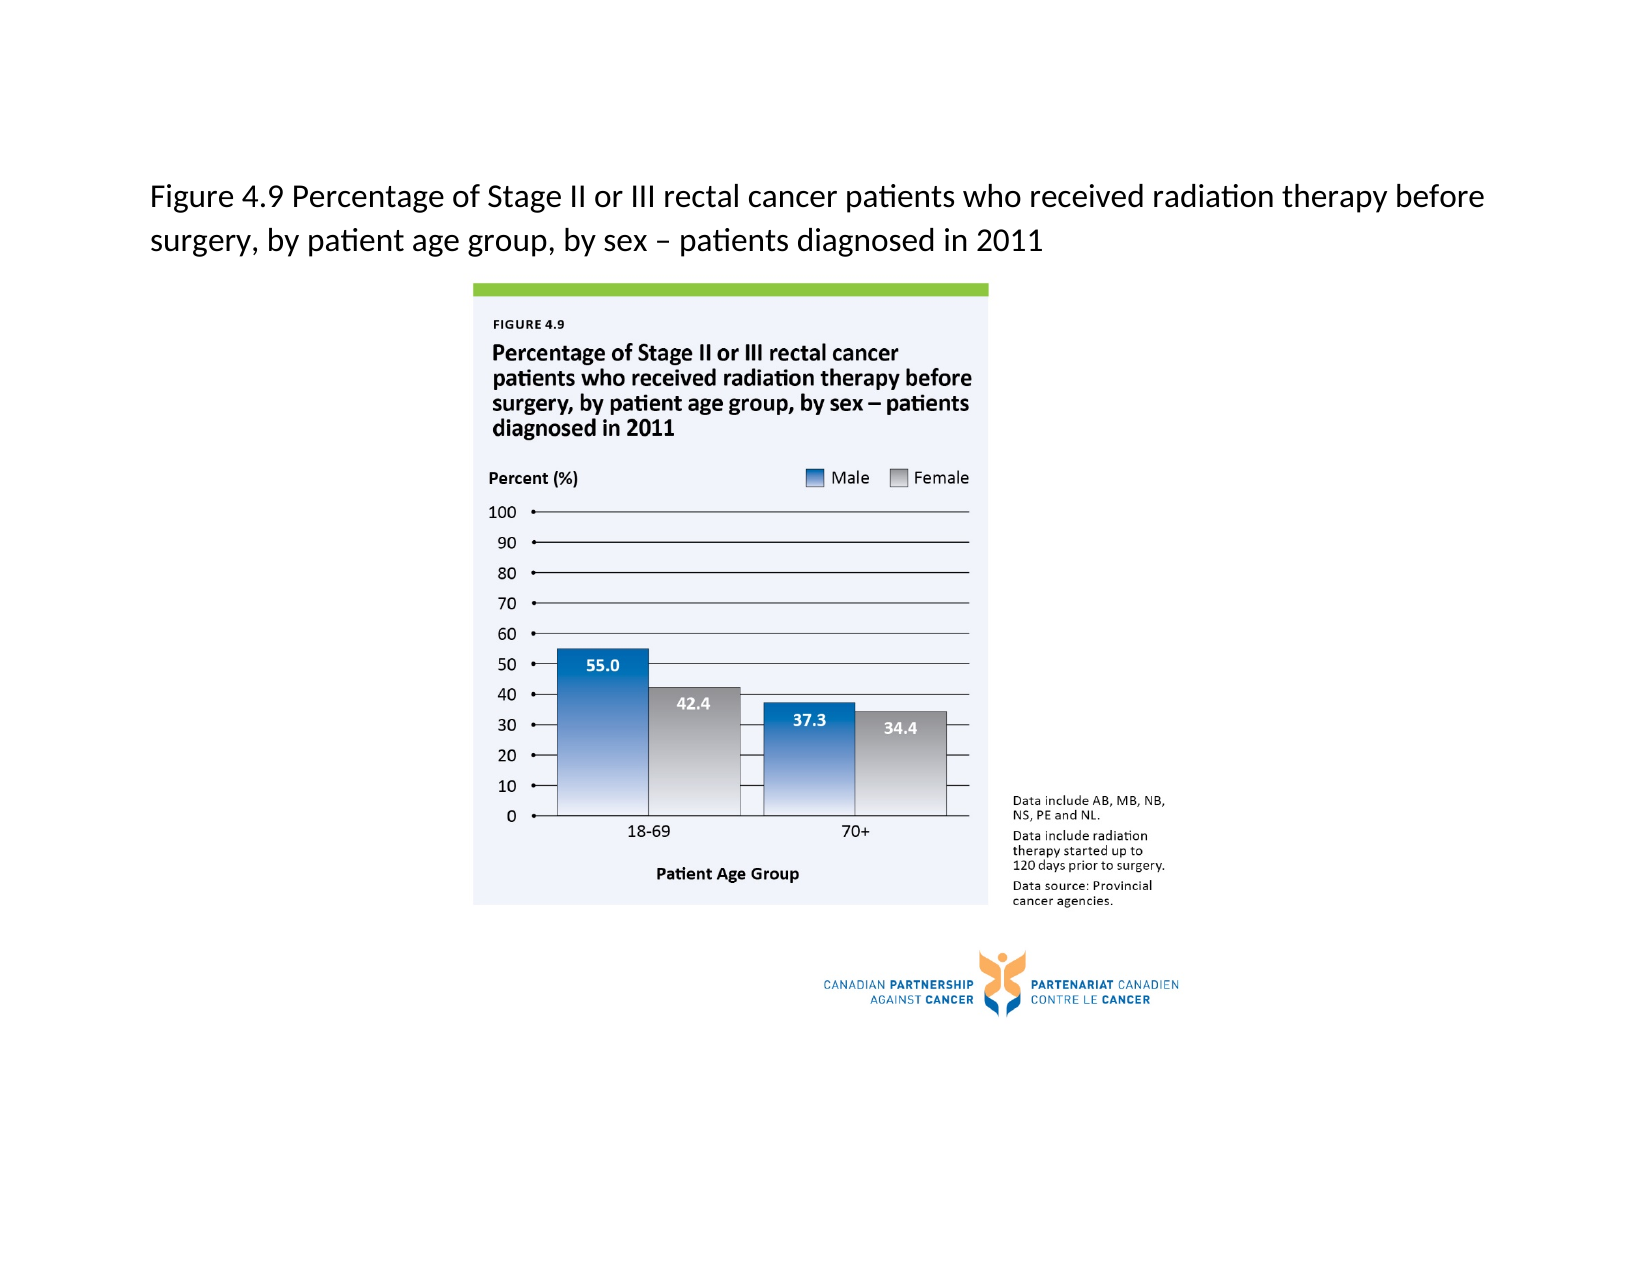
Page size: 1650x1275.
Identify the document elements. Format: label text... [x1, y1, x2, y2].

subtitle Figure 4.9 Percentage of Stage II or III rectal cancer patients who received radiation therapy before surgery, by patient age group, by sex – patients diagnosed in 2011 [150, 175, 1500, 260]
picture [452, 262, 1198, 1038]
